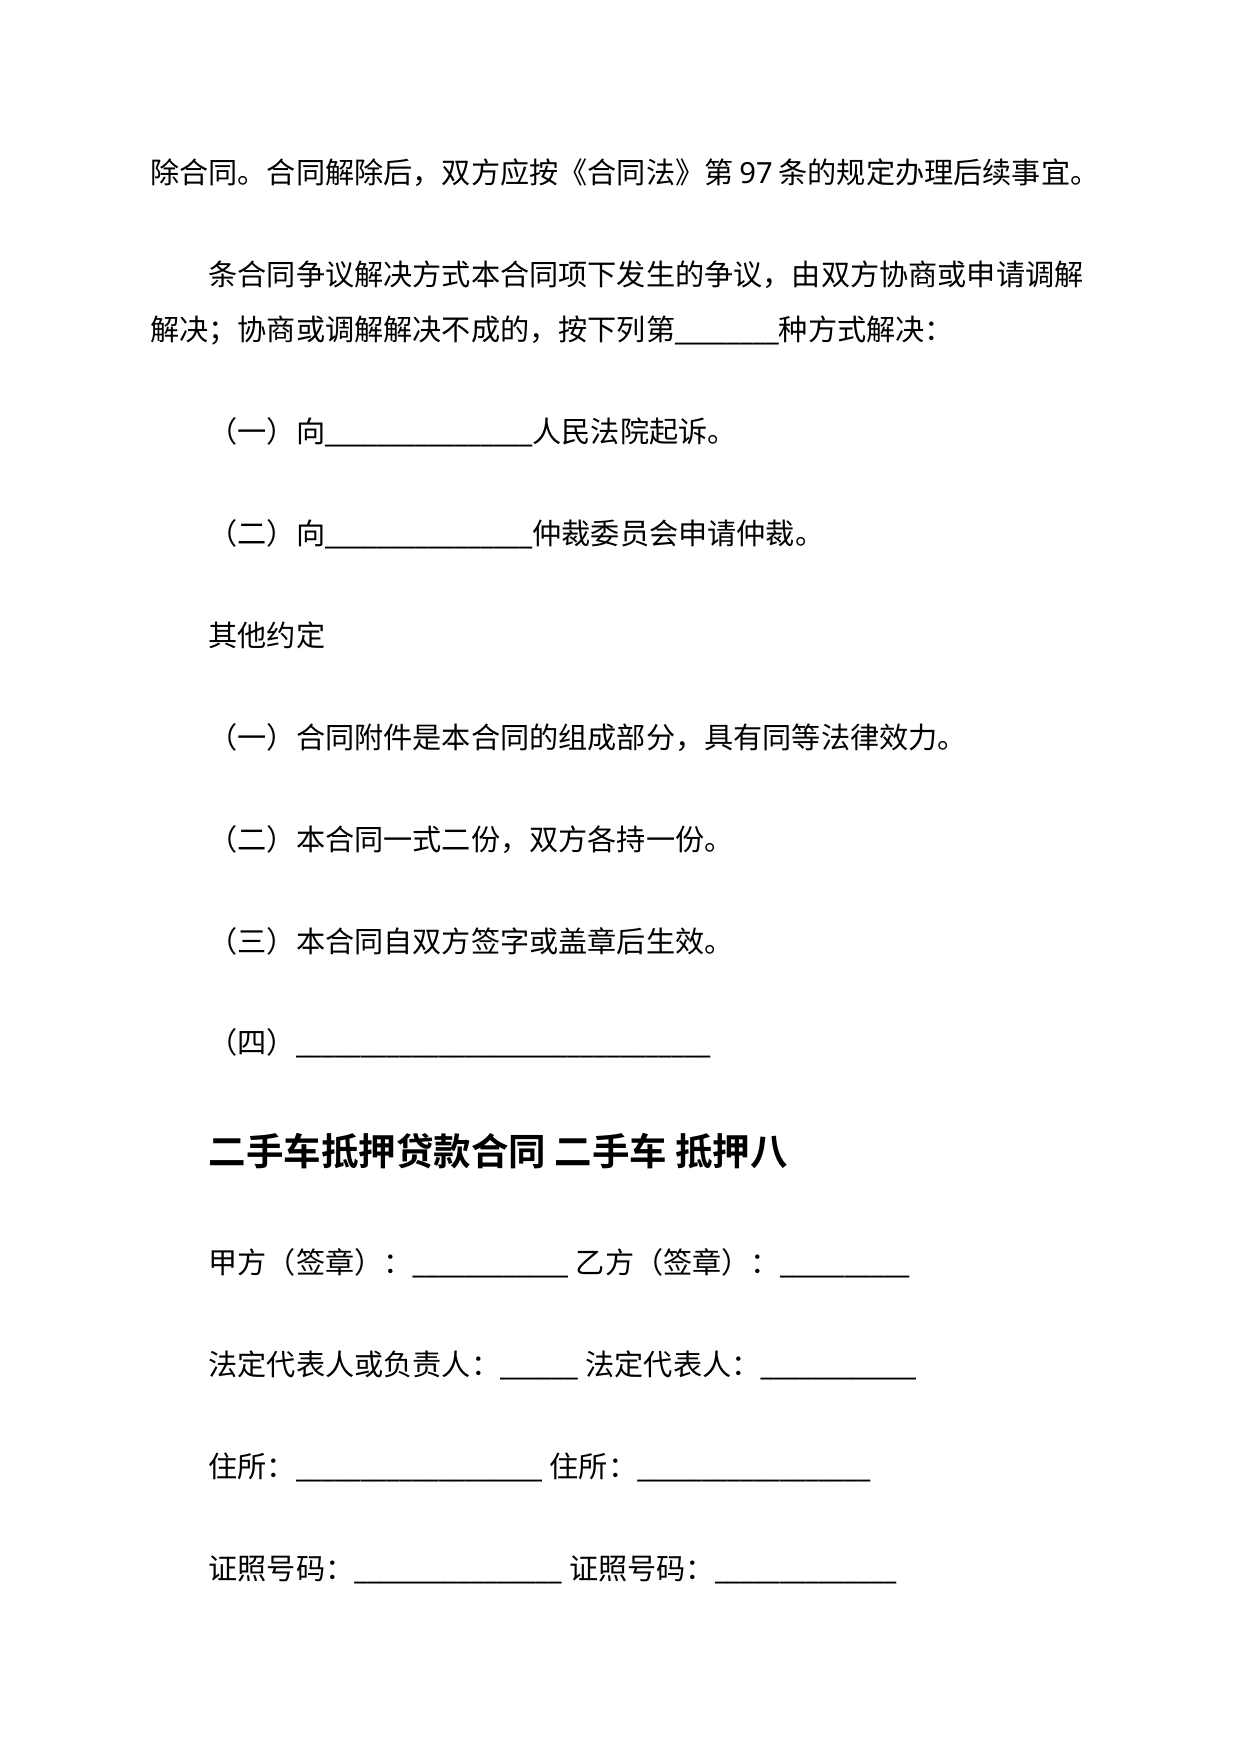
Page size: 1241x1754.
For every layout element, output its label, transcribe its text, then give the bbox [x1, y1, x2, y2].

text 甲方（签章）：____________ 乙方（签章）：__________ [150, 1239, 1090, 1282]
text （三）本合同自双方签字或盖章后生效。 [150, 918, 1090, 960]
text （一）合同附件是本合同的组成部分，具有同等法律效力。 [150, 714, 1090, 757]
text 二手车抵押贷款合同 二手车 抵押八 [150, 1122, 1090, 1176]
text （二）向________________仲裁委员会申请仲裁。 [150, 511, 1090, 553]
text 证照号码：________________ 证照号码：______________ [150, 1545, 1090, 1588]
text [150, 150, 1090, 192]
text 条合同争议解决方式本合同项下发生的争议，由双方协商或申请调解解决；协商或调解解决不成的，按下列第________种方式解决： [150, 252, 1090, 349]
text 法定代表人或负责人：______ 法定代表人：____________ [150, 1341, 1090, 1384]
text 住所：___________________ 住所：__________________ [150, 1443, 1090, 1486]
text （四）________________________________ [150, 1020, 1090, 1062]
text 其他约定 [150, 613, 1090, 655]
text （一）向________________人民法院起诉。 [150, 409, 1090, 451]
text （二）本合同一式二份，双方各持一份。 [150, 816, 1090, 859]
